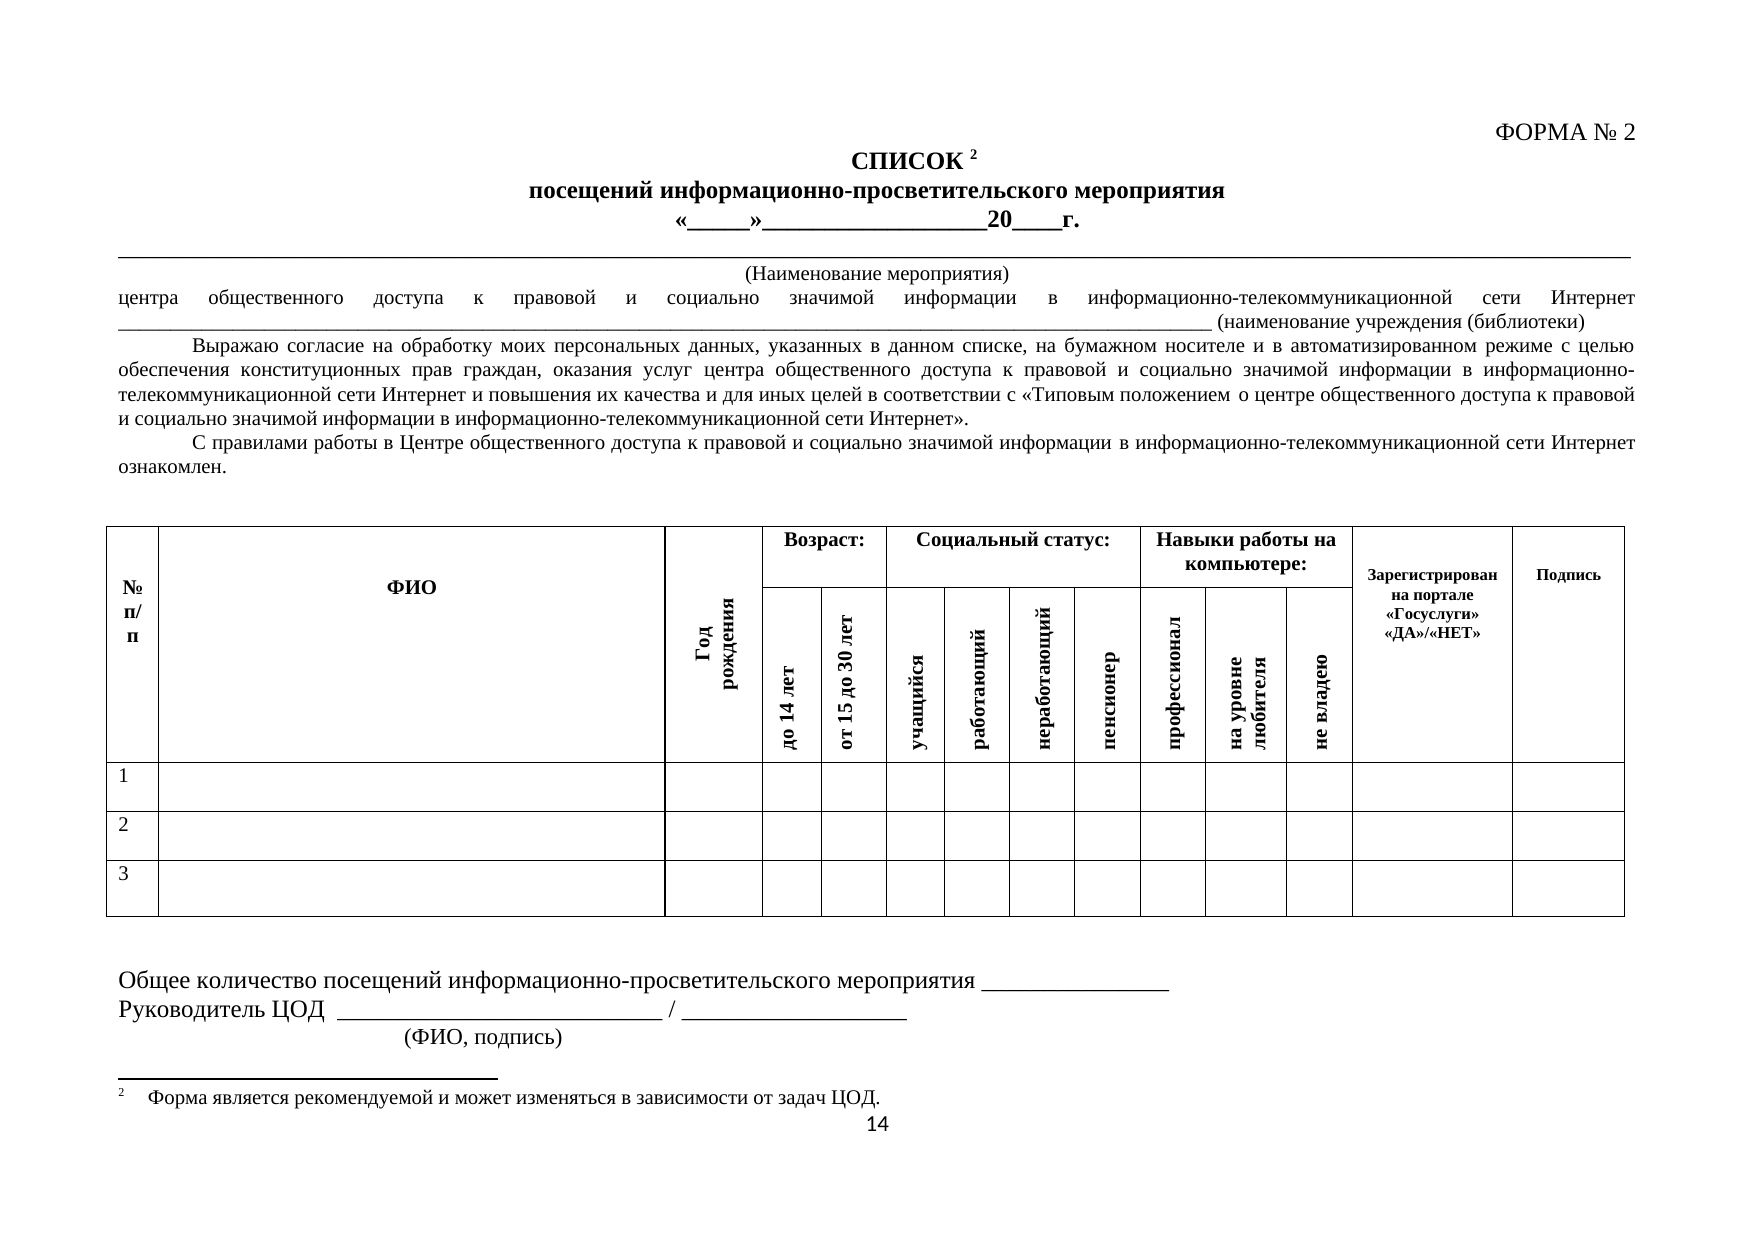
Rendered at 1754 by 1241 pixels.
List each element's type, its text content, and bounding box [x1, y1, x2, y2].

table_cell [763, 812, 821, 860]
table_cell [1010, 812, 1074, 860]
table_header Социальный статус: [887, 527, 1140, 587]
table_header Навыки работы на компьютере: [1141, 527, 1352, 587]
table_cell на уровне любителя [1206, 588, 1286, 762]
table_cell [1513, 861, 1624, 916]
table_cell [1206, 861, 1286, 916]
table_cell [763, 861, 821, 916]
text (Наименование мероприятия) [118, 261, 1636, 285]
table_cell 1 [107, 763, 158, 811]
table_cell от 15 до 30 лет [822, 588, 886, 762]
text (ФИО, подпись) [118, 1023, 1636, 1049]
table_cell учащийся [887, 588, 944, 762]
table_cell [1353, 763, 1512, 811]
table_cell [945, 812, 1009, 860]
table_cell [1010, 861, 1074, 916]
table_header № п/п [107, 527, 158, 762]
text ФОРМА № 2 [118, 117, 1636, 146]
table_cell [666, 861, 762, 916]
table_cell до 14 лет [763, 588, 821, 762]
table_cell [1075, 812, 1140, 860]
table_cell [822, 812, 886, 860]
text Руководитель ЦОД __________________________ / __________________ [118, 994, 1636, 1023]
table_cell [1287, 812, 1352, 860]
table_cell [763, 763, 821, 811]
text Общее количество посещений информационно-просветительского мероприятия _______________ [118, 965, 1636, 994]
text центра общественного доступа к правовой и социально значимой информации в информационно-телекоммуникационной сети Интернет _________________________________________________________________________________________________________ (наименование учреждения (библиотеки) [118, 285, 1636, 333]
text СПИСОК [118, 146, 1636, 175]
table_cell [1010, 763, 1074, 811]
table_cell [1287, 861, 1352, 916]
table_cell [1075, 763, 1140, 811]
table_cell [159, 763, 664, 811]
table_cell [1075, 861, 1140, 916]
table_cell [887, 763, 944, 811]
table_cell [1287, 763, 1352, 811]
table_cell неработающий [1010, 588, 1074, 762]
table_cell [159, 812, 664, 860]
table_header ФИО [159, 527, 664, 762]
table_header Возраст: [763, 527, 886, 587]
table_cell [1141, 812, 1205, 860]
table_cell [666, 812, 762, 860]
table_header Год рождения [666, 527, 762, 762]
text Выражаю согласие на обработку моих персональных данных, указанных в данном списке, на бумажном носителе и в автоматизированном режиме с целью обеспечения конституционных прав граждан, оказания услуг центра общественного доступа к правовой и социально значимой информации в информационно-телекоммуникационной сети Интернет и повышения их качества и для иных целей в соответствии с «Типовым положением о центре общественного доступа к правовой и социально значимой информации в информационно-телекоммуникационной сети Интернет». [118, 333, 1636, 429]
table_cell [945, 861, 1009, 916]
table_cell [1141, 763, 1205, 811]
table_cell [887, 861, 944, 916]
table_header Подпись [1513, 527, 1624, 762]
text «_____»__________________20____г. [118, 204, 1636, 232]
table_cell [945, 763, 1009, 811]
table_cell [666, 763, 762, 811]
table_cell [1206, 812, 1286, 860]
table_cell профессионал [1141, 588, 1205, 762]
table_cell [822, 763, 886, 811]
table_cell 2 [107, 812, 158, 860]
table_cell пенсионер [1075, 588, 1140, 762]
table_cell [1353, 812, 1512, 860]
table_header Зарегистрирован на портале «Госуслуги» «ДА»/«НЕТ» [1353, 527, 1512, 762]
table_cell [822, 861, 886, 916]
table_cell не владею [1287, 588, 1352, 762]
table_cell 3 [107, 861, 158, 916]
text посещений информационно-просветительского мероприятия [118, 175, 1636, 204]
table_cell [1513, 812, 1624, 860]
text С правилами работы в Центре общественного доступа к правовой и социально значимой информации в информационно-телекоммуникационной сети Интернет ознакомлен. [118, 429, 1636, 478]
text _________________________________________________________________________________________________________________________ [118, 232, 1636, 261]
table_cell [1353, 861, 1512, 916]
table_cell [887, 812, 944, 860]
table_cell работающий [945, 588, 1009, 762]
table_cell [1141, 861, 1205, 916]
table_cell [1513, 763, 1624, 811]
table_cell [159, 861, 664, 916]
table_cell [1206, 763, 1286, 811]
